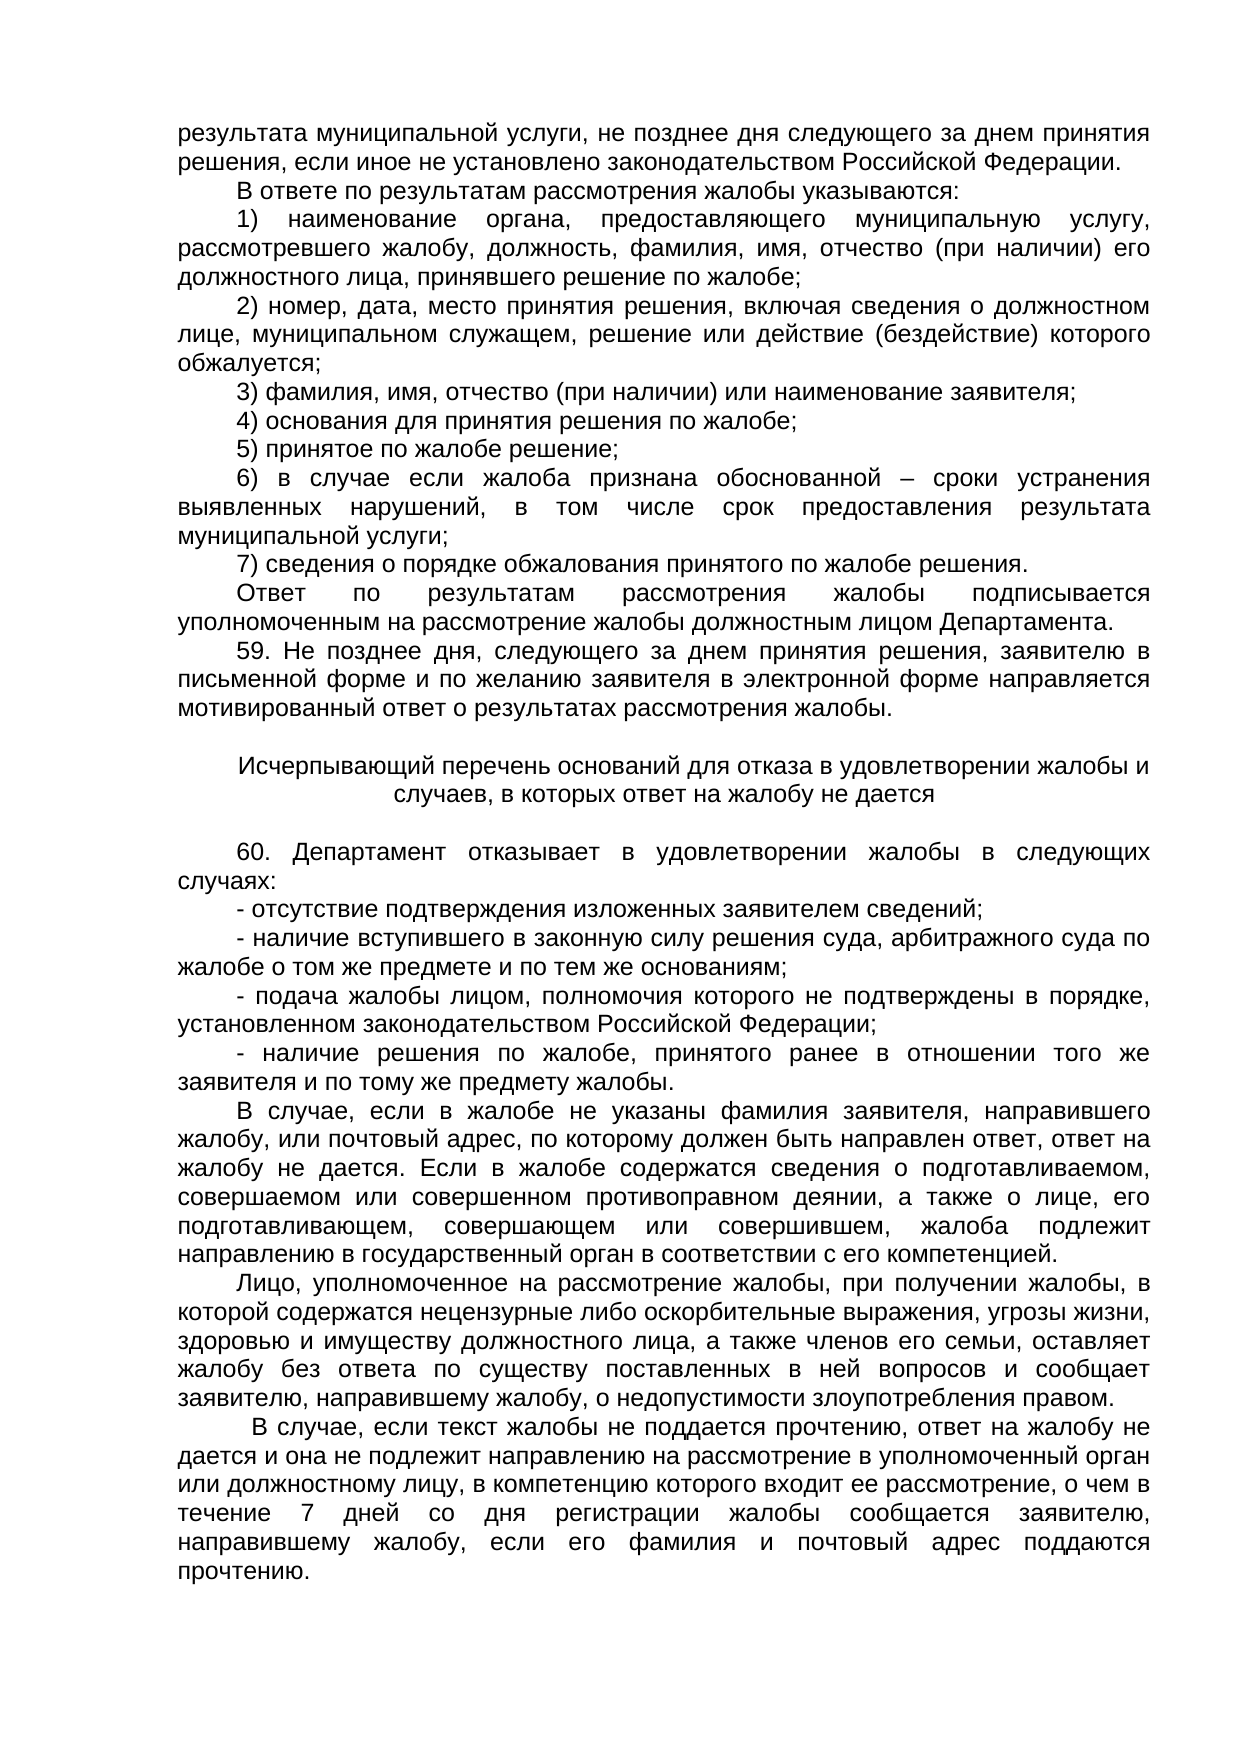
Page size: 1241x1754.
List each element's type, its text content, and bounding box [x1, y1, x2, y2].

text 2) номер, дата, место принятия решения, включая сведения о должностном лице, муниципальном служащем, решение или действие (бездействие) которого обжалуется; [177, 291, 1152, 377]
text 6) в случае если жалоба признана обоснованной – сроки устранения выявленных нарушений, в том числе срок предоставления результата муниципальной услуги; [177, 463, 1152, 549]
text - отсутствие подтверждения изложенных заявителем сведений; [177, 894, 1152, 923]
text 59. Не позднее дня, следующего за днем принятия решения, заявителю в письменной форме и по желанию заявителя в электронной форме направляется мотивированный ответ о результатах рассмотрения жалобы. [177, 636, 1152, 722]
text В случае, если текст жалобы не поддается прочтению, ответ на жалобу не дается и она не подлежит направлению на рассмотрение в уполномоченный орган или должностному лицу, в компетенцию которого входит ее рассмотрение, о чем в течение 7 дней со дня регистрации жалобы сообщается заявителю, направившему жалобу, если его фамилия и почтовый адрес поддаются прочтению. [177, 1412, 1152, 1584]
text 1) наименование органа, предоставляющего муниципальную услугу, рассмотревшего жалобу, должность, фамилия, имя, отчество (при наличии) его должностного лица, принявшего решение по жалобе; [177, 204, 1152, 291]
text В ответе по результатам рассмотрения жалобы указываются: [177, 176, 1152, 204]
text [177, 118, 1152, 176]
text 5) принятое по жалобе решение; [177, 434, 1152, 463]
text - подача жалобы лицом, полномочия которого не подтверждены в порядке, установленном законодательством Российской Федерации; [177, 981, 1152, 1038]
text 60. Департамент отказывает в удовлетворении жалобы в следующих случаях: [177, 837, 1152, 894]
text - наличие решения по жалобе, принятого ранее в отношении того же заявителя и по тому же предмету жалобы. [177, 1038, 1152, 1096]
text 3) фамилия, имя, отчество (при наличии) или наименование заявителя; [177, 377, 1152, 406]
text Ответ по результатам рассмотрения жалобы подписывается уполномоченным на рассмотрение жалобы должностным лицом Департамента. [177, 578, 1152, 636]
text - наличие вступившего в законную силу решения суда, арбитражного суда по жалобе о том же предмете и по тем же основаниям; [177, 923, 1152, 981]
text 4) основания для принятия решения по жалобе; [177, 406, 1152, 434]
text В случае, если в жалобе не указаны фамилия заявителя, направившего жалобу, или почтовый адрес, по которому должен быть направлен ответ, ответ на жалобу не дается. Если в жалобе содержатся сведения о подготавливаемом, совершаемом или совершенном противоправном деянии, а также о лице, его подготавливающем, совершающем или совершившем, жалоба подлежит направлению в государственный орган в соответствии с его компетенцией. [177, 1096, 1152, 1268]
text 7) сведения о порядке обжалования принятого по жалобе решения. [177, 549, 1152, 578]
text Лицо, уполномоченное на рассмотрение жалобы, при получении жалобы, в которой содержатся нецензурные либо оскорбительные выражения, угрозы жизни, здоровью и имуществу должностного лица, а также членов его семьи, оставляет жалобу без ответа по существу поставленных в ней вопросов и сообщает заявителю, направившему жалобу, о недопустимости злоупотребления правом. [177, 1268, 1152, 1412]
text Исчерпывающий перечень оснований для отказа в удовлетворении жалобы и случаев, в которых ответ на жалобу не дается [177, 751, 1152, 808]
